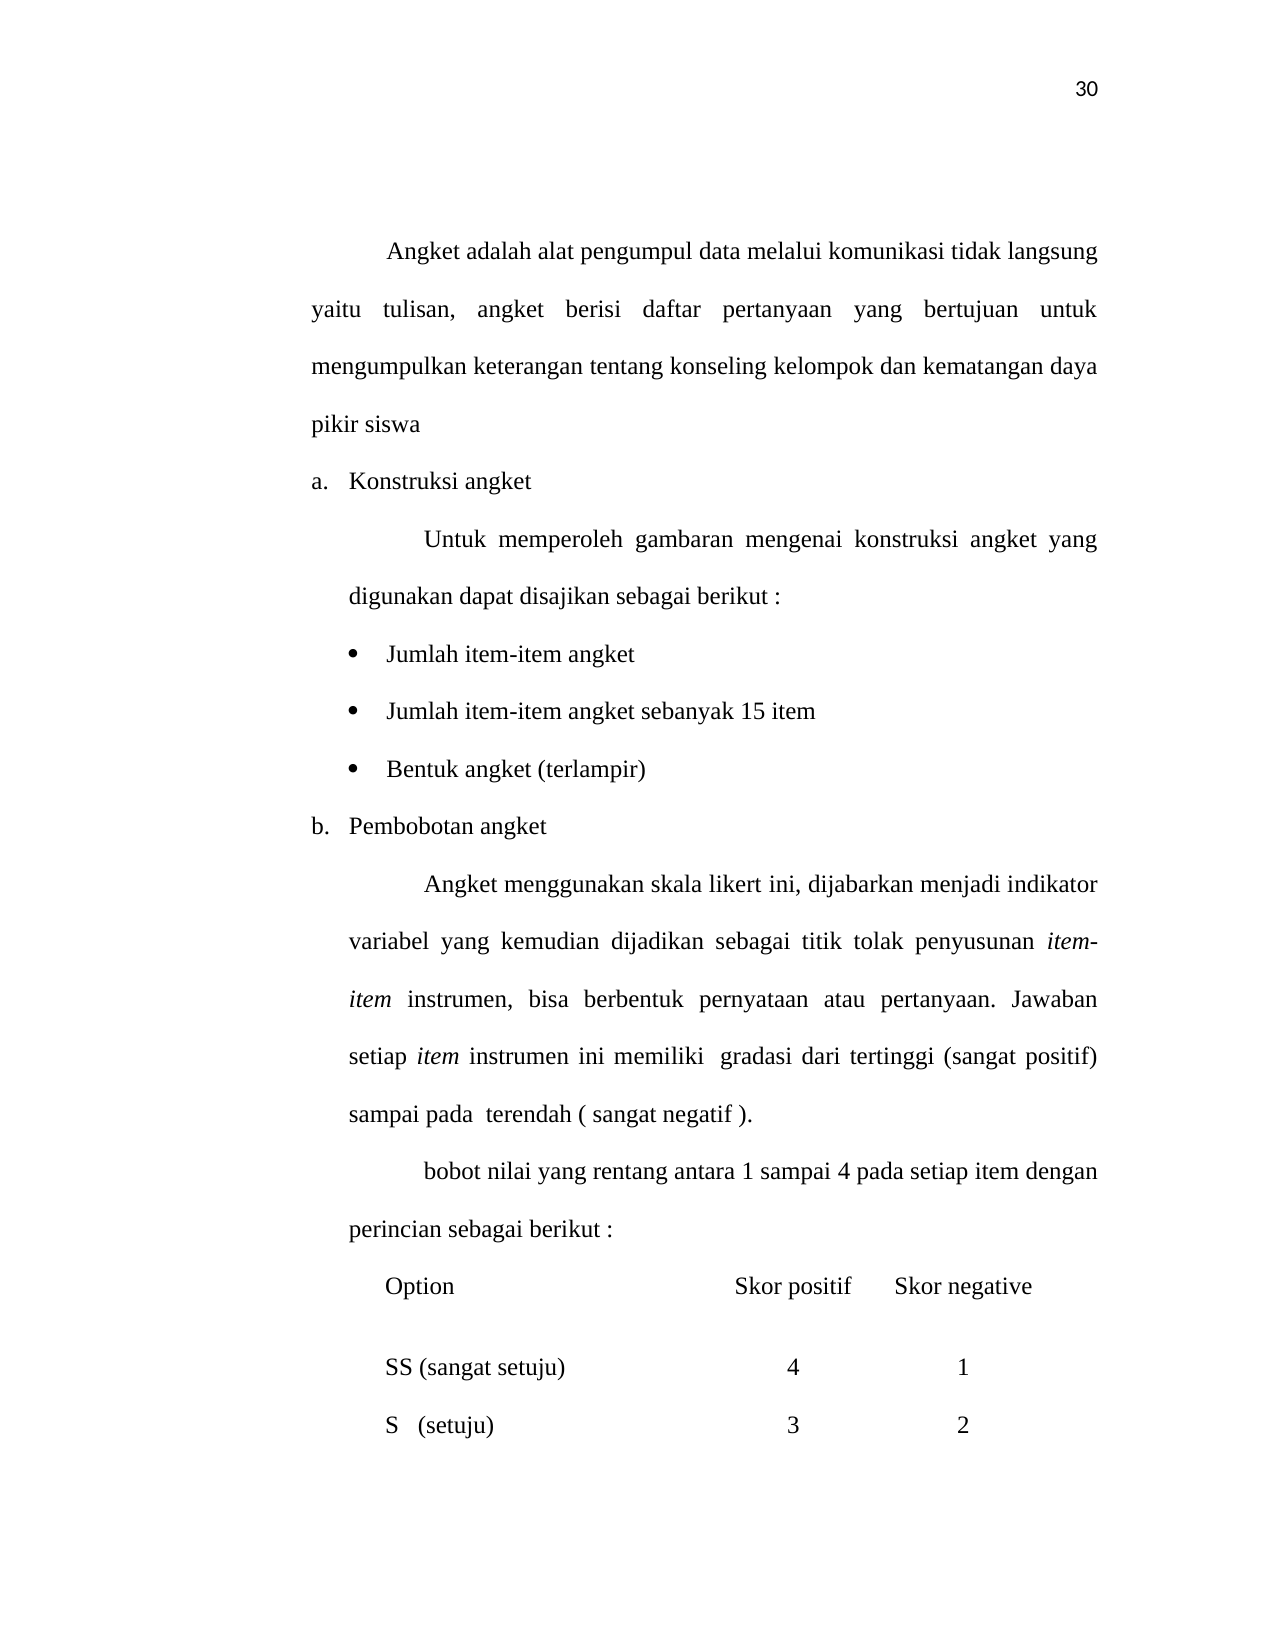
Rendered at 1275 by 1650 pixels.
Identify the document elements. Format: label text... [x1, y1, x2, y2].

text bobot nilai yang rentang antara 1 sampai 4 pada setiap item dengan perincian sebagai berikut : [349, 1156, 1098, 1242]
table_cell 1 2 3 4 [878, 1353, 1048, 1465]
list Jumlah item-item angket sebanyak 15 item [349, 696, 1098, 725]
table_header Skor positif [708, 1271, 878, 1352]
list Konstruksi angket [311, 466, 1098, 495]
text Untuk memperoleh gambaran mengenai konstruksi angket yang digunakan dapat disajikan sebagai berikut : [349, 524, 1098, 610]
list Jumlah item-item angket [349, 639, 1098, 667]
list Bentuk angket (terlampir) [349, 754, 1098, 782]
table_header Option [374, 1271, 708, 1352]
list Pembobotan angket [311, 811, 1098, 840]
text Angket adalah alat pengumpul data melalui komunikasi tidak langsung yaitu tulisan, angket berisi daftar pertanyaan yang bertujuan untuk mengumpulkan keterangan tentang konseling kelompok dan kematangan daya pikir siswa [311, 236, 1098, 437]
table_header Skor negative [878, 1271, 1048, 1352]
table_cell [374, 1353, 708, 1465]
table_cell 4 3 2 1 [708, 1353, 878, 1465]
text Angket menggunakan skala likert ini, dijabarkan menjadi indikator variabel yang kemudian dijadikan sebagai titik tolak penyusunan item-item instrumen, bisa berbentuk pernyataan atau pertanyaan. Jawaban setiap item instrumen ini memiliki gradasi dari tertinggi (sangat positif) sampai pada terendah ( sangat negatif ). [349, 869, 1098, 1127]
